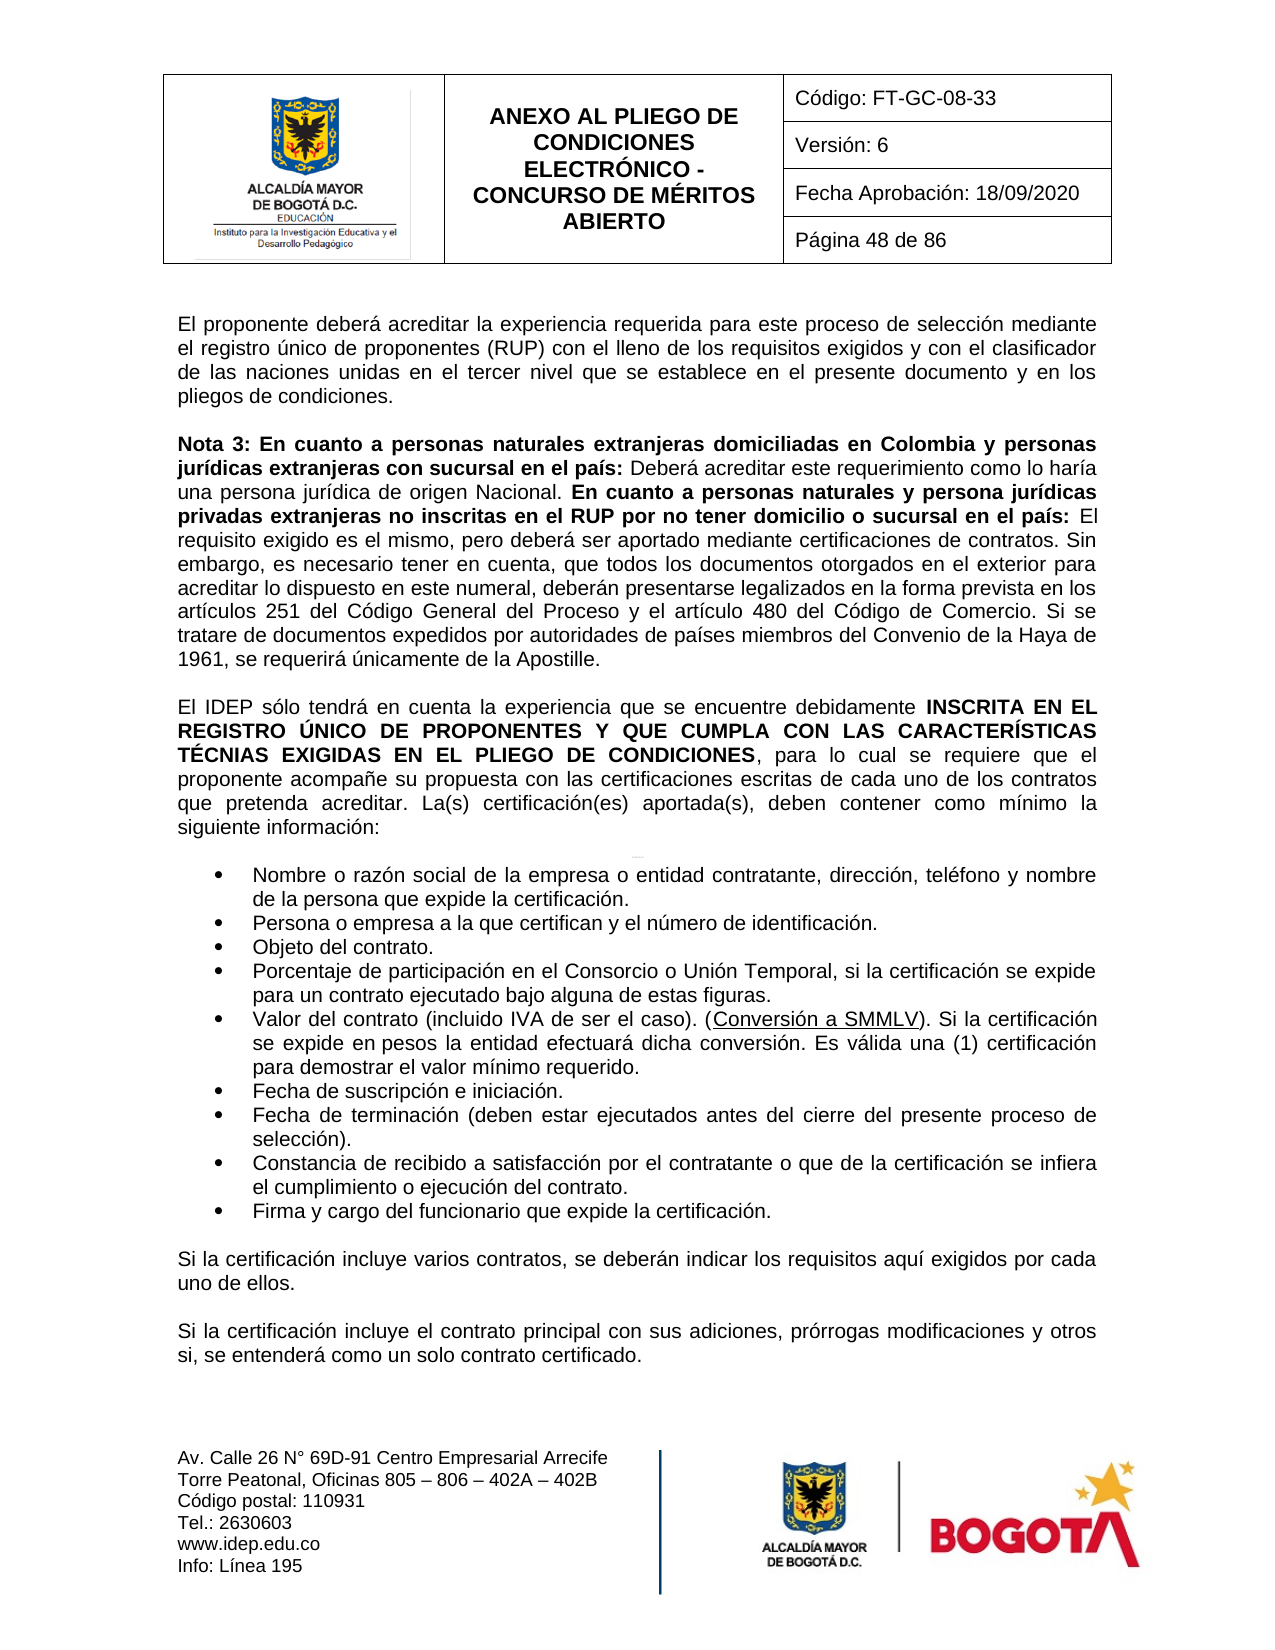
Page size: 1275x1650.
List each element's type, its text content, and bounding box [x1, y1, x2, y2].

text El IDEP sólo tendrá en cuenta la experiencia que se encuentre debidamente INSCRITA EN EL REGISTRO ÚNICO DE PROPONENTES Y QUE CUMPLA CON LAS CARACTERÍSTICAS TÉCNIAS EXIGIDAS EN EL PLIEGO DE CONDICIONES, para lo cual se requiere que el proponente acompañe su propuesta con las certificaciones escritas de cada uno de los contratos que pretenda acreditar. La(s) certificación(es) aportada(s), deben contener como mínimo la siguiente información: [177, 695, 1098, 839]
list Nombre o razón social de la empresa o entidad contratante, dirección, teléfono y nombre de la persona que expide la certificación. [215, 863, 1098, 911]
text El proponente deberá acreditar la experiencia requerida para este proceso de selección mediante el registro único de proponentes (RUP) con el lleno de los requisitos exigidos y con el clasificador de las naciones unidas en el tercer nivel que se establece en el presente documento y en los pliegos de condiciones. [177, 312, 1098, 408]
list Firma y cargo del funcionario que expide la certificación. [215, 1199, 1098, 1223]
list Persona o empresa a la que certifican y el número de identificación. [215, 911, 1098, 935]
list Porcentaje de participación en el Consorcio o Unión Temporal, si la certificación se expide para un contrato ejecutado bajo alguna de estas figuras. [215, 959, 1098, 1007]
list Objeto del contrato. [215, 935, 1098, 959]
list Fecha de terminación (deben estar ejecutados antes del cierre del presente proceso de selección). [215, 1103, 1098, 1151]
picture [194, 90, 411, 260]
picture [742, 1446, 1160, 1582]
text Si la certificación incluye el contrato principal con sus adiciones, prórrogas modificaciones y otros si, se entenderá como un solo contrato certificado. [177, 1319, 1098, 1367]
list Valor del contrato (incluido IVA de ser el caso). (Conversión a SMMLV). Si la certificación se expide en pesos la entidad efectuará dicha conversión. Es válida una (1) certificación para demostrar el valor mínimo requerido. [215, 1007, 1098, 1079]
text Nota 3: En cuanto a personas naturales extranjeras domiciliadas en Colombia y personas jurídicas extranjeras con sucursal en el país: Deberá acreditar este requerimiento como lo haría una persona jurídica de origen Nacional. En cuanto a personas naturales y persona jurídicas privadas extranjeras no inscritas en el RUP por no tener domicilio o sucursal en el país: El requisito exigido es el mismo, pero deberá ser aportado mediante certificaciones de contratos. Sin embargo, es necesario tener en cuenta, que todos los documentos otorgados en el exterior para acreditar lo dispuesto en este numeral, deberán presentarse legalizados en la forma prevista en los artículos 251 del Código General del Proceso y el artículo 480 del Código de Comercio. Si se tratare de documentos expedidos por autoridades de países miembros del Convenio de la Haya de 1961, se requerirá únicamente de la Apostille. [177, 432, 1098, 671]
text Si la certificación incluye varios contratos, se deberán indicar los requisitos aquí exigidos por cada uno de ellos. [177, 1247, 1098, 1295]
list Constancia de recibido a satisfacción por el contratante o que de la certificación se infiera el cumplimiento o ejecución del contrato. [215, 1151, 1098, 1199]
list Fecha de suscripción e iniciación. [215, 1079, 1098, 1103]
